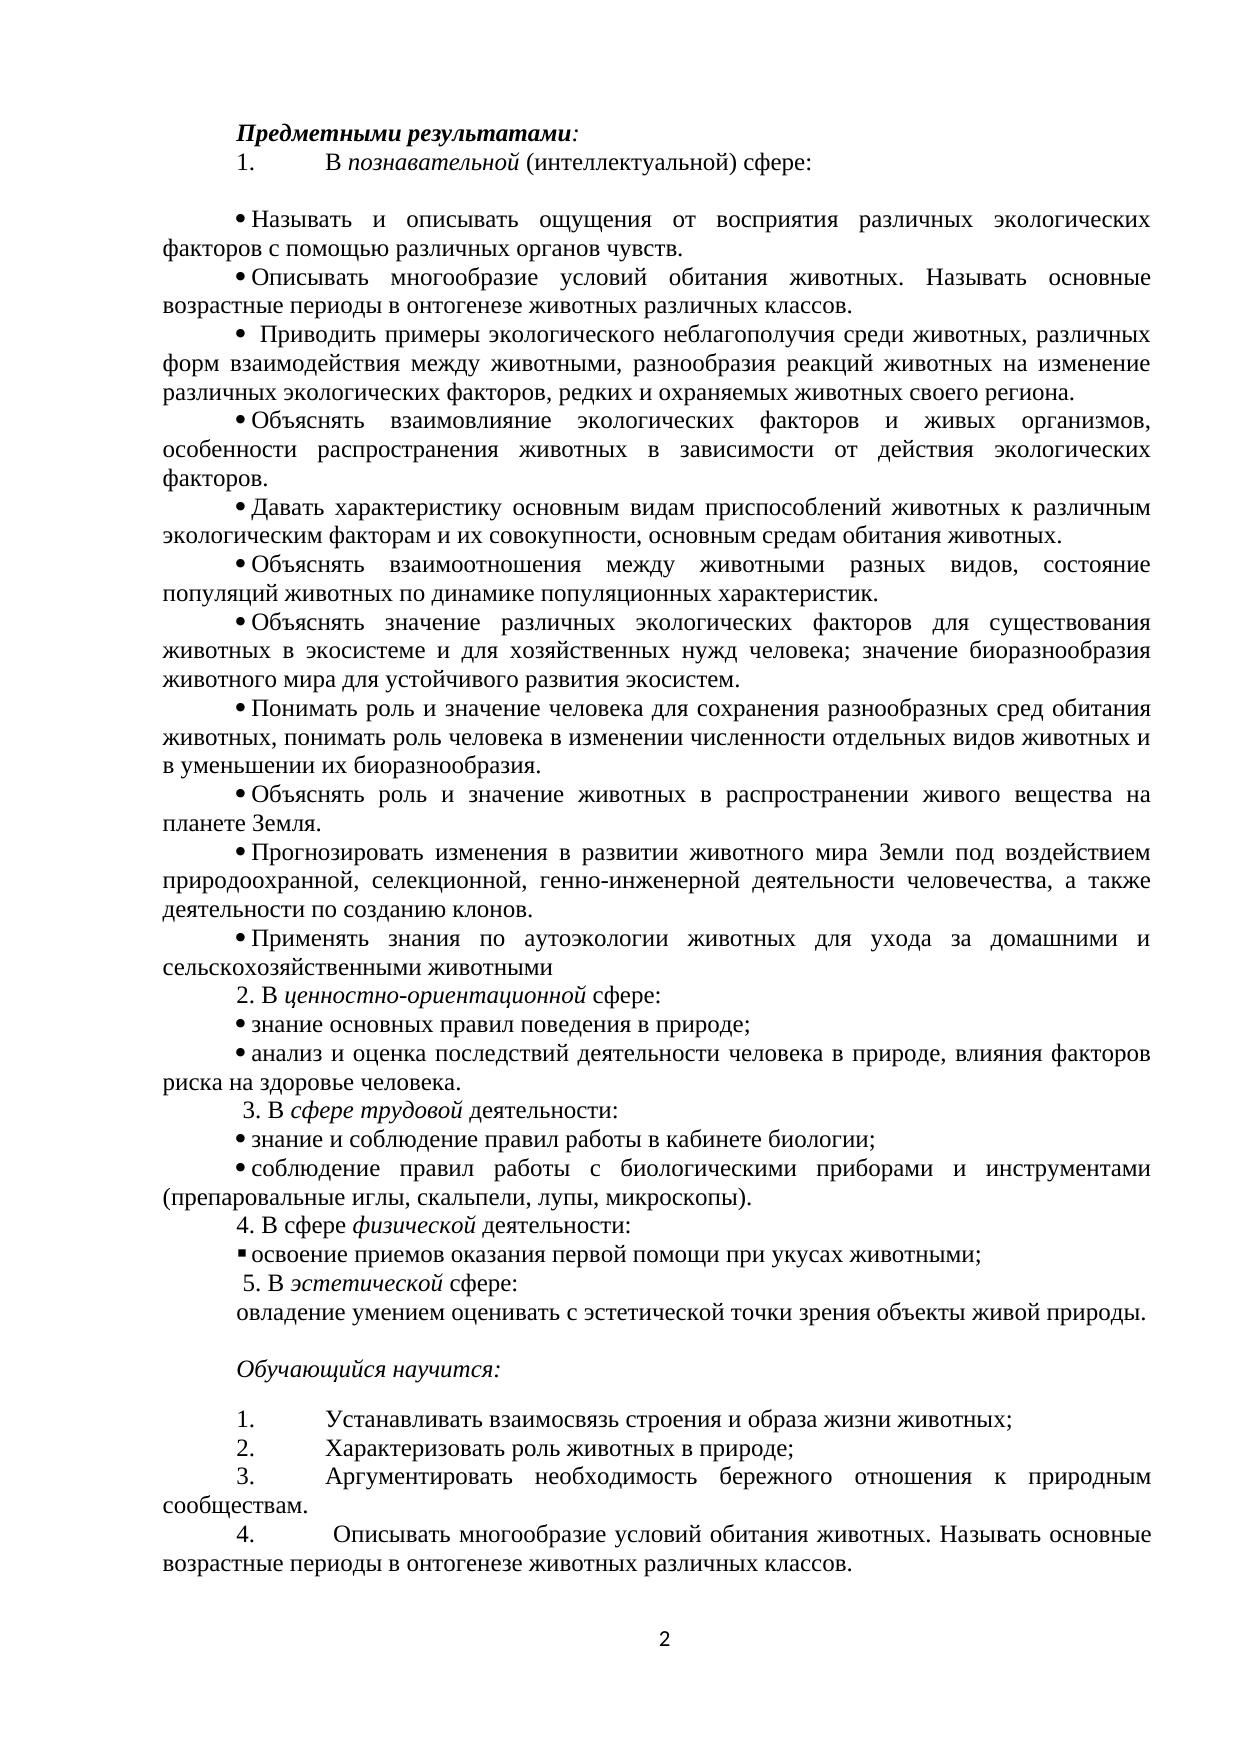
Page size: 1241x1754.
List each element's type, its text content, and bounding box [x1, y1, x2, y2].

list Объяснять значение различных экологических факторов для существования животных в экосистеме и для хозяйственных нужд человека; значение биоразнообразия животного мира для устойчивого развития экосистем. [162, 607, 1152, 693]
list В познавательной (интеллектуальной) сфере: [162, 147, 1152, 176]
list освоение приемов оказания первой помощи при укусах животными; [162, 1239, 1152, 1268]
list Применять знания по аутоэкологии животных для ухода за домашними и сельскохозяйственными животными [162, 923, 1152, 981]
list Называть и описывать ощущения от восприятия различных экологических факторов с помощью различных органов чувств. [162, 204, 1152, 262]
text Предметными результатами: [162, 118, 1152, 147]
text 2. В ценностно-ориентационной сфере: [162, 981, 1152, 1009]
text 4. В сфере физической деятельности: [162, 1211, 1152, 1239]
list соблюдение правил работы с биологическими приборами и инструментами (препаровальные иглы, скальпели, лупы, микроскопы). [162, 1153, 1152, 1211]
list Объяснять взаимовлияние экологических факторов и живых организмов, особенности распространения животных в зависимости от действия экологических факторов. [162, 406, 1152, 492]
list Описывать многообразие условий обитания животных. Называть основные возрастные периоды в онтогенезе животных различных классов. [162, 262, 1152, 319]
text 3. В сфере трудовой деятельности: [162, 1096, 1152, 1124]
list Характеризовать роль животных в природе; [162, 1433, 1152, 1461]
text 5. В эстетической сфере: [162, 1268, 1152, 1297]
list Прогнозировать изменения в развитии животного мира Земли под воздействием природоохранной, селекционной, генно-инженерной деятельности человечества, а также деятельности по созданию клонов. [162, 837, 1152, 923]
list Приводить примеры экологического неблагополучия среди животных, различных форм взаимодействия между животными, разнообразия реакций животных на изменение различных экологических факторов, редких и охраняемых животных своего региона. [162, 319, 1152, 406]
list Устанавливать взаимосвязь строения и образа жизни животных; [162, 1404, 1152, 1433]
text овладение умением оценивать с эстетической точки зрения объекты живой природы. [162, 1297, 1152, 1326]
list Описывать многообразие условий обитания животных. Называть основные возрастные периоды в онтогенезе животных различных классов. [162, 1519, 1152, 1576]
list Объяснять роль и значение животных в распространении живого вещества на планете Земля. [162, 779, 1152, 837]
list анализ и оценка последствий деятельности человека в природе, влияния факторов риска на здоровье человека. [162, 1038, 1152, 1096]
list знание основных правил поведения в природе; [162, 1009, 1152, 1038]
list знание и соблюдение правил работы в кабинете биологии; [162, 1124, 1152, 1153]
list Аргументировать необходимость бережного отношения к природным сообществам. [162, 1461, 1152, 1519]
list Объяснять взаимоотношения между животными разных видов, состояние популяций животных по динамике популяционных характеристик. [162, 549, 1152, 607]
list Понимать роль и значение человека для сохранения разнообразных сред обитания животных, понимать роль человека в изменении численности отдельных видов животных и в уменьшении их биоразнообразия. [162, 693, 1152, 779]
list Давать характеристику основным видам приспособлений животных к различным экологическим факторам и их совокупности, основным средам обитания животных. [162, 492, 1152, 549]
text Обучающийся научится: [162, 1354, 1152, 1383]
